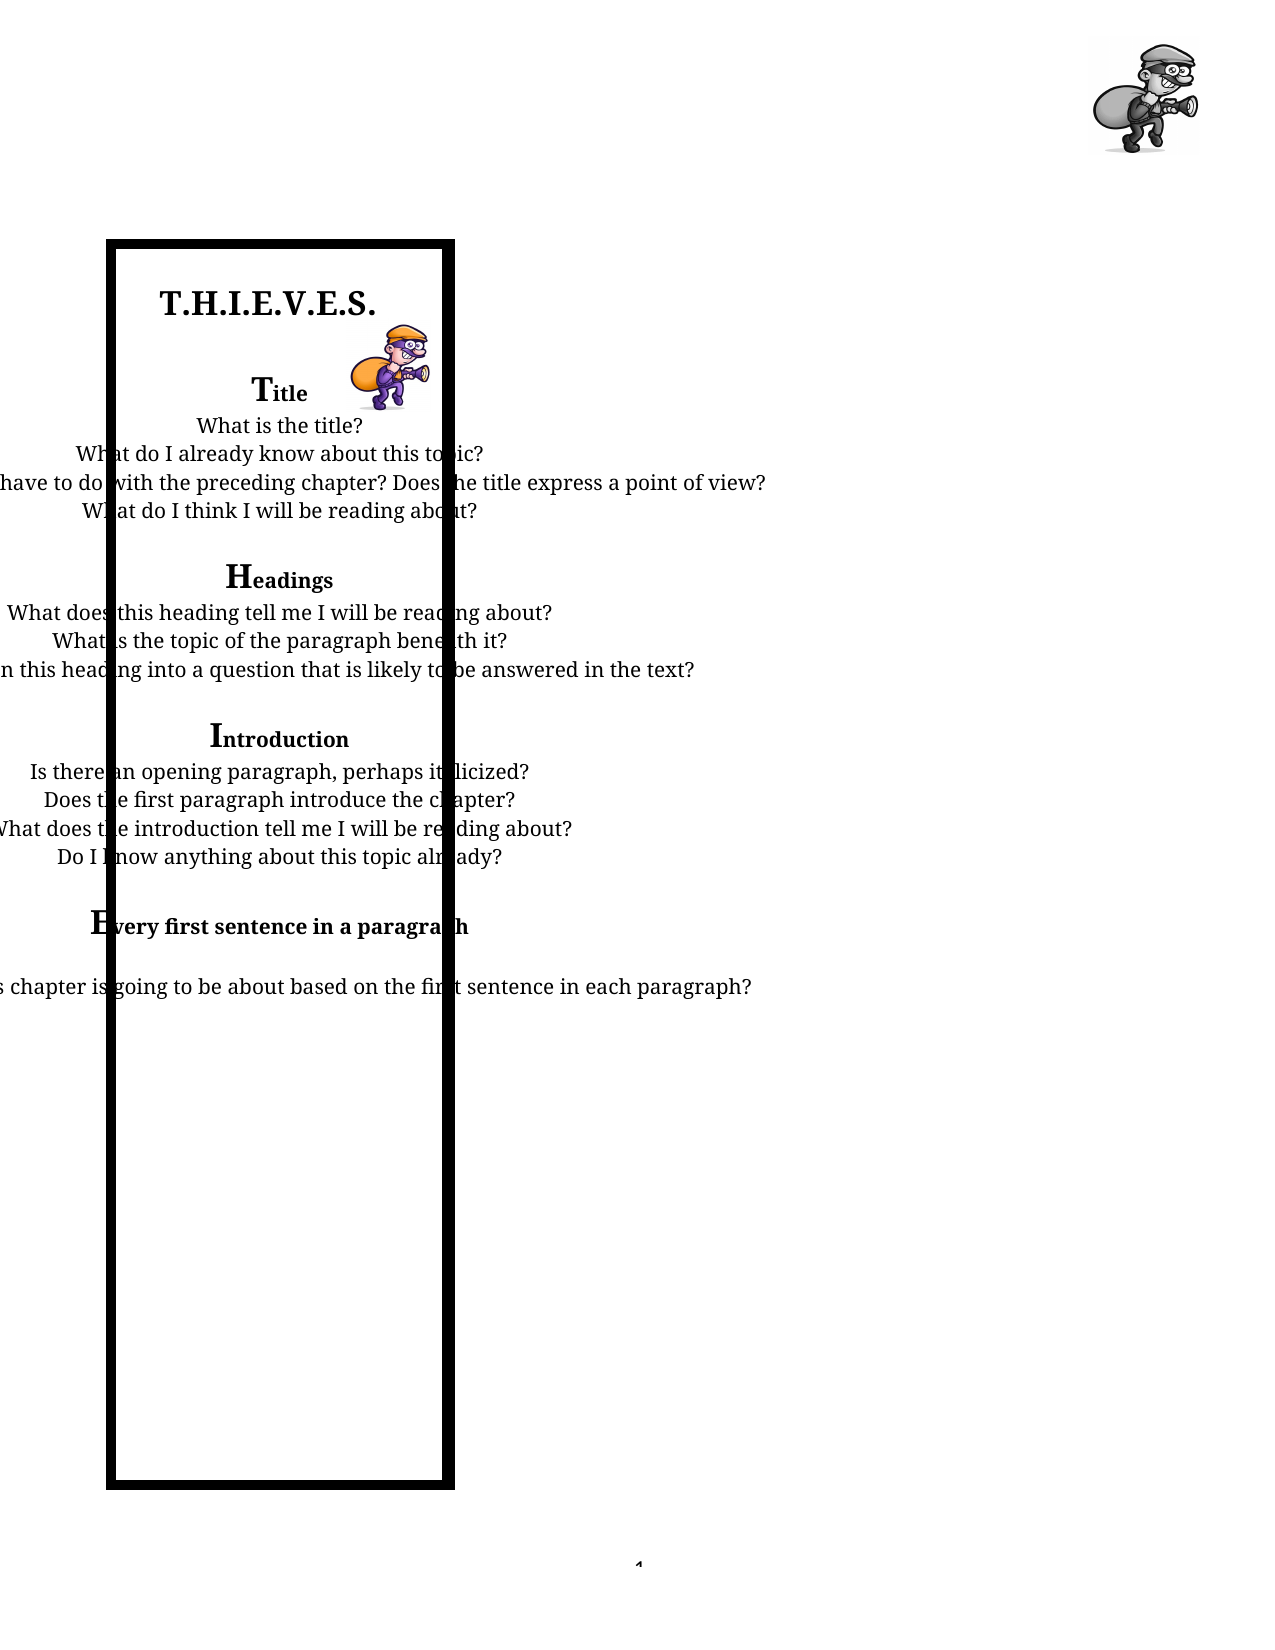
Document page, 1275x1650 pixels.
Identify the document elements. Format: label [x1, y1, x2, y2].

picture [346, 318, 431, 412]
picture [1087, 36, 1200, 155]
